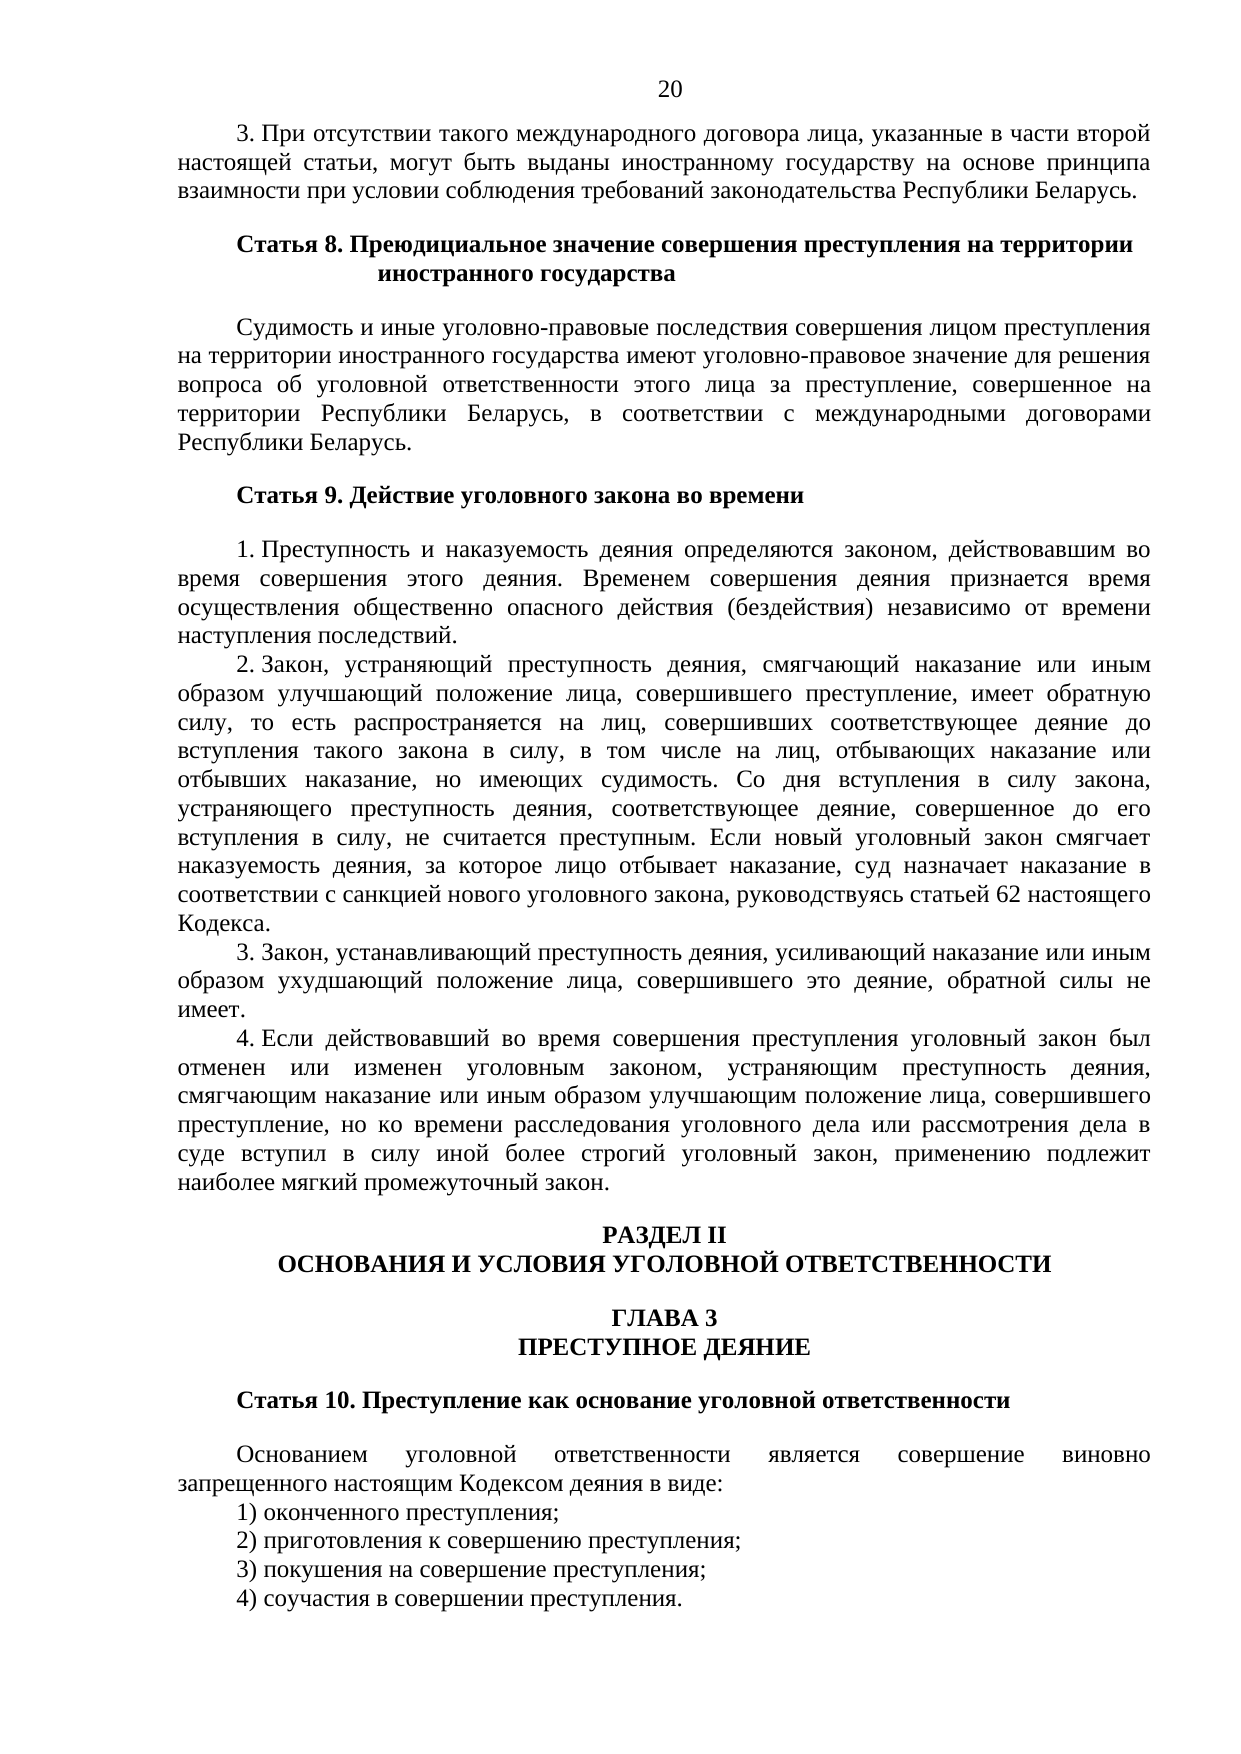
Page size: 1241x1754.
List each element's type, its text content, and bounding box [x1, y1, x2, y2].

text 3. Закон, устанавливающий преступность деяния, усиливающий наказание или иным образом ухудшающий положение лица, совершившего это деяние, обратной силы не имеет. [177, 937, 1152, 1023]
text 4) соучастия в совершении преступления. [177, 1583, 1152, 1612]
text Статья 9. Действие уголовного закона во времени [236, 481, 1152, 509]
text Статья 8. Преюдициальное значение совершения преступления на территории иностранного государства [236, 229, 1152, 287]
text 1. Преступность и наказуемость деяния определяются законом, действовавшим во время совершения этого деяния. Временем совершения деяния признается время осуществления общественно опасного действия (бездействия) независимо от времени наступления последствий. [177, 534, 1152, 649]
text 2) приготовления к совершению преступления; [177, 1526, 1152, 1554]
text 3) покушения на совершение преступления; [177, 1554, 1152, 1583]
text 1) оконченного преступления; [177, 1497, 1152, 1526]
text Основанием уголовной ответственности является совершение виновно запрещенного настоящим Кодексом деяния в виде: [177, 1439, 1152, 1497]
text 4. Если действовавший во время совершения преступления уголовный закон был отменен или изменен уголовным законом, устраняющим преступность деяния, смягчающим наказание или иным образом улучшающим положение лица, совершившего преступление, но ко времени расследования уголовного дела или рассмотрения дела в суде вступил в силу иной более строгий уголовный закон, применению подлежит наиболее мягкий промежуточный закон. [177, 1023, 1152, 1196]
text РАЗДЕЛ II ОСНОВАНИЯ И УСЛОВИЯ УГОЛОВНОЙ ОТВЕТСТВЕННОСТИ [177, 1221, 1152, 1278]
text 2. Закон, устраняющий преступность деяния, смягчающий наказание или иным образом улучшающий положение лица, совершившего преступление, имеет обратную силу, то есть распространяется на лиц, совершивших соответствующее деяние до вступления такого закона в силу, в том числе на лиц, отбывающих наказание или отбывших наказание, но имеющих судимость. Со дня вступления в силу закона, устраняющего преступность деяния, соответствующее деяние, совершенное до его вступления в силу, не считается преступным. Если новый уголовный закон смягчает наказуемость деяния, за которое лицо отбывает наказание, суд назначает наказание в соответствии с санкцией нового уголовного закона, руководствуясь статьей 62 настоящего Кодекса. [177, 649, 1152, 937]
text Судимость и иные уголовно-правовые последствия совершения лицом преступления на территории иностранного государства имеют уголовно-правовое значение для решения вопроса об уголовной ответственности этого лица за преступление, совершенное на территории Республики Беларусь, в соответствии с международными договорами Республики Беларусь. [177, 312, 1152, 456]
text 3. При отсутствии такого международного договора лица, указанные в части второй настоящей статьи, могут быть выданы иностранному государству на основе принципа взаимности при условии соблюдения требований законодательства Республики Беларусь. [177, 118, 1152, 204]
text ГЛАВА 3 ПРЕСТУПНОЕ ДЕЯНИЕ [177, 1303, 1152, 1361]
text Статья 10. Преступление как основание уголовной ответственности [236, 1386, 1152, 1414]
